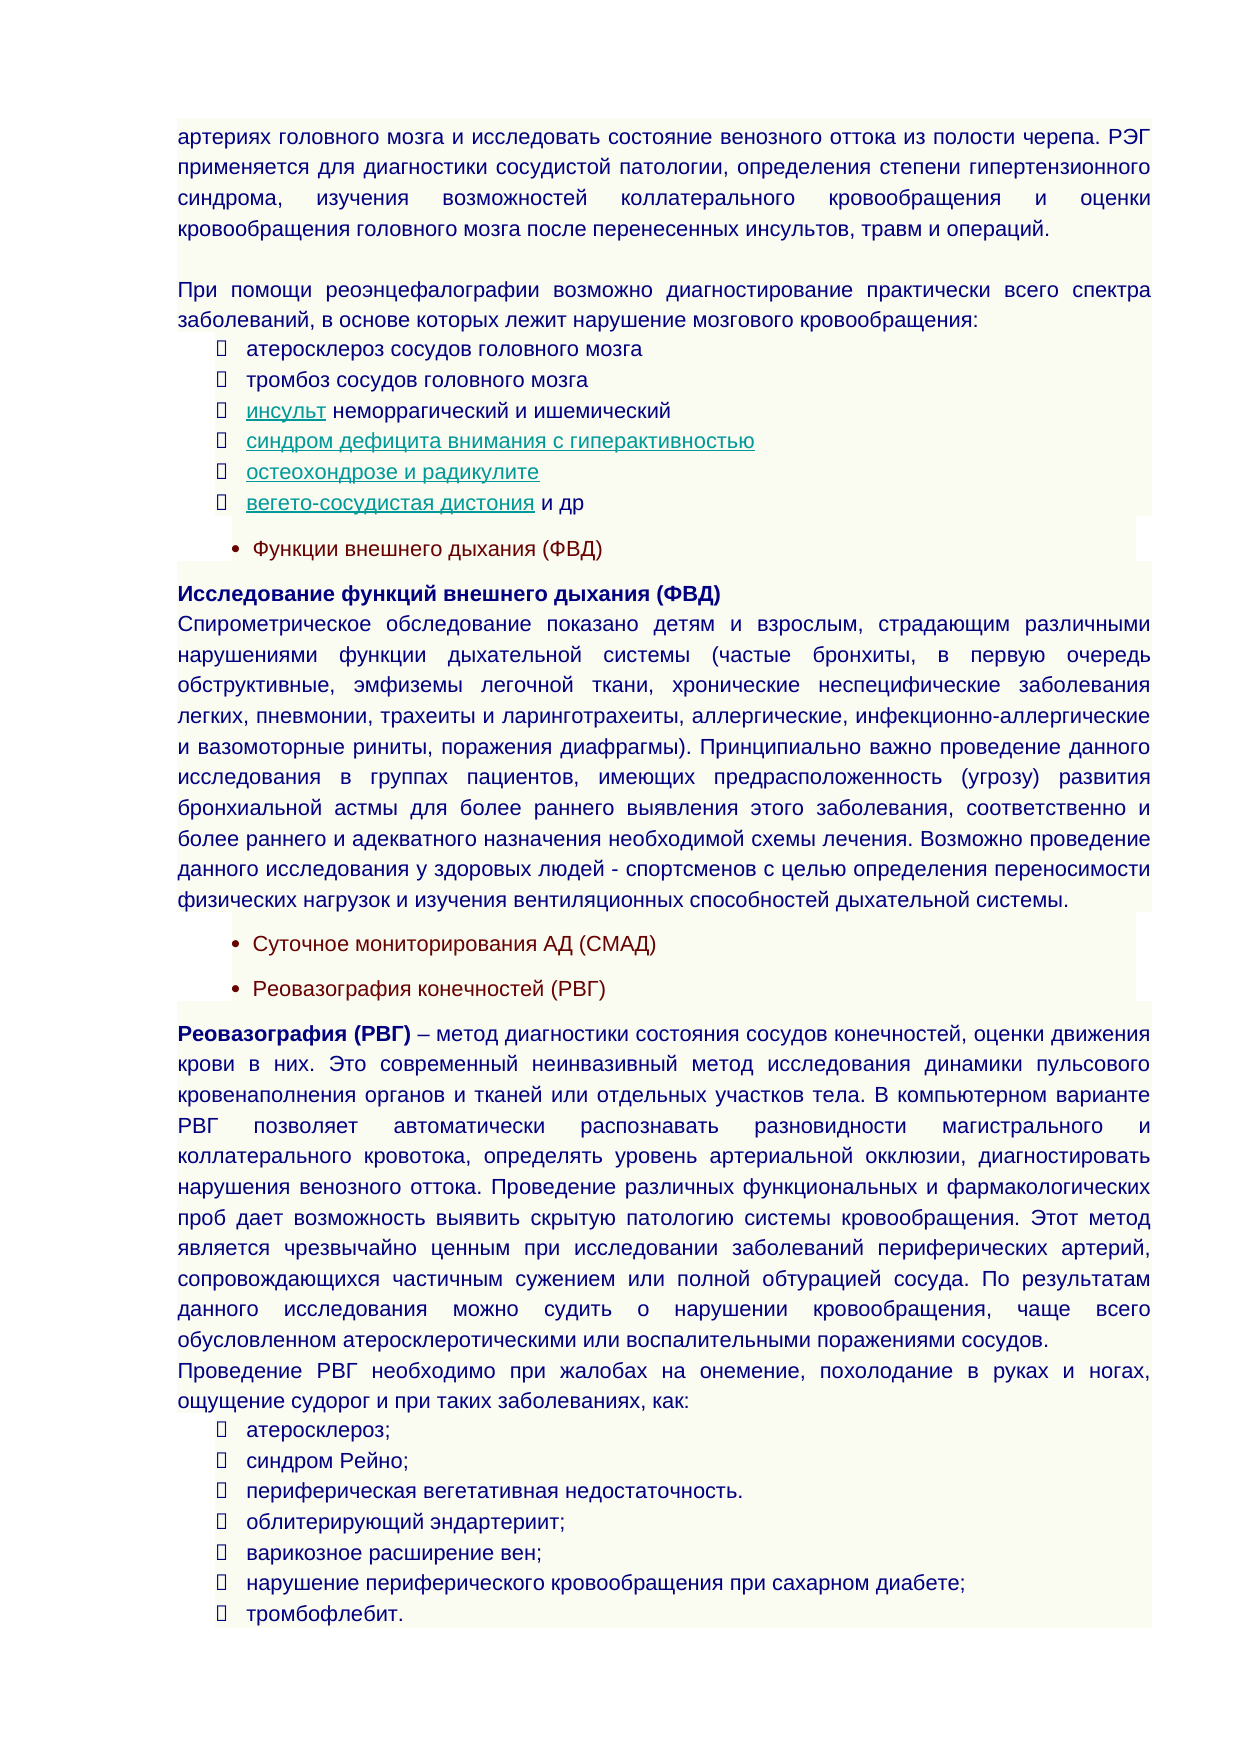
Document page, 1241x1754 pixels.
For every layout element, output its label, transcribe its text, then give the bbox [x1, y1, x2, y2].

text  синдром Рейно; [215, 1444, 1152, 1475]
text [177, 118, 1152, 241]
text Исследование функций внешнего дыхания (ФВД) [177, 575, 1152, 606]
text  варикозное расширение вен; [215, 1536, 1152, 1567]
text  атеросклероз; [215, 1413, 1152, 1444]
text  вегето-сосудистая дистония и др [215, 486, 1152, 516]
text  облитерирующий эндартериит; [215, 1505, 1152, 1536]
text  периферическая вегетативная недостаточность. [215, 1475, 1152, 1505]
list Суточное мониторирования АД (СМАД) [232, 926, 1136, 957]
text Проведение РВГ необходимо при жалобах на онемение, похолодание в руках и ногах, ощущение судорог и при таких заболеваниях, как: [177, 1352, 1152, 1413]
text  нарушение периферического кровообращения при сахарном диабете; [215, 1567, 1152, 1597]
text Спирометрическое обследование показано детям и взрослым, страдающим различными нарушениями функции дыхательной системы (частые бронхиты, в первую очередь обструктивные, эмфиземы легочной ткани, хронические неспецифические заболевания легких, пневмонии, трахеиты и ларинготрахеиты, аллергические, инфекционно-аллергические и вазомоторные риниты, поражения диафрагмы). Принципиально важно проведение данного исследования в группах пациентов, имеющих предрасположенность (угрозу) развития бронхиальной астмы для более раннего выявления этого заболевания, соответственно и более раннего и адекватного назначения необходимой схемы лечения. Возможно проведение данного исследования у здоровых людей - спортсменов с целью определения переносимости физических нагрузок и изучения вентиляционных способностей дыхательной системы. [177, 606, 1152, 912]
text При помощи реоэнцефалографии возможно диагностирование практически всего спектра заболеваний, в основе которых лежит нарушение мозгового кровообращения: [177, 271, 1152, 332]
list Реовазография конечностей (РВГ) [232, 971, 1136, 1001]
text  тромбофлебит. [215, 1597, 1152, 1628]
text  остеохондрозе и радикулите [215, 455, 1152, 486]
text  синдром дефицита внимания с гиперактивностью [215, 424, 1152, 455]
text Реовазография (РВГ) – метод диагностики состояния сосудов конечностей, оценки движения крови в них. Это современный неинвазивный метод исследования динамики пульсового кровенаполнения органов и тканей или отдельных участков тела. В компьютерном варианте РВГ позволяет автоматически распознавать разновидности магистрального и коллатерального кровотока, определять уровень артериальной окклюзии, диагностировать нарушения венозного оттока. Проведение различных функциональных и фармакологических проб дает возможность выявить скрытую патологию системы кровообращения. Этот метод является чрезвычайно ценным при исследовании заболеваний периферических артерий, сопровождающихся частичным сужением или полной обтурацией сосуда. По результатам данного исследования можно судить о нарушении кровообращения, чаще всего обусловленном атеросклеротическими или воспалительными поражениями сосудов. [177, 1015, 1152, 1352]
text  тромбоз сосудов головного мозга [215, 363, 1152, 394]
list Функции внешнего дыхания (ФВД) [232, 530, 1136, 561]
text  инсульт неморрагический и ишемический [215, 394, 1152, 424]
text  атеросклероз сосудов головного мозга [215, 332, 1152, 363]
